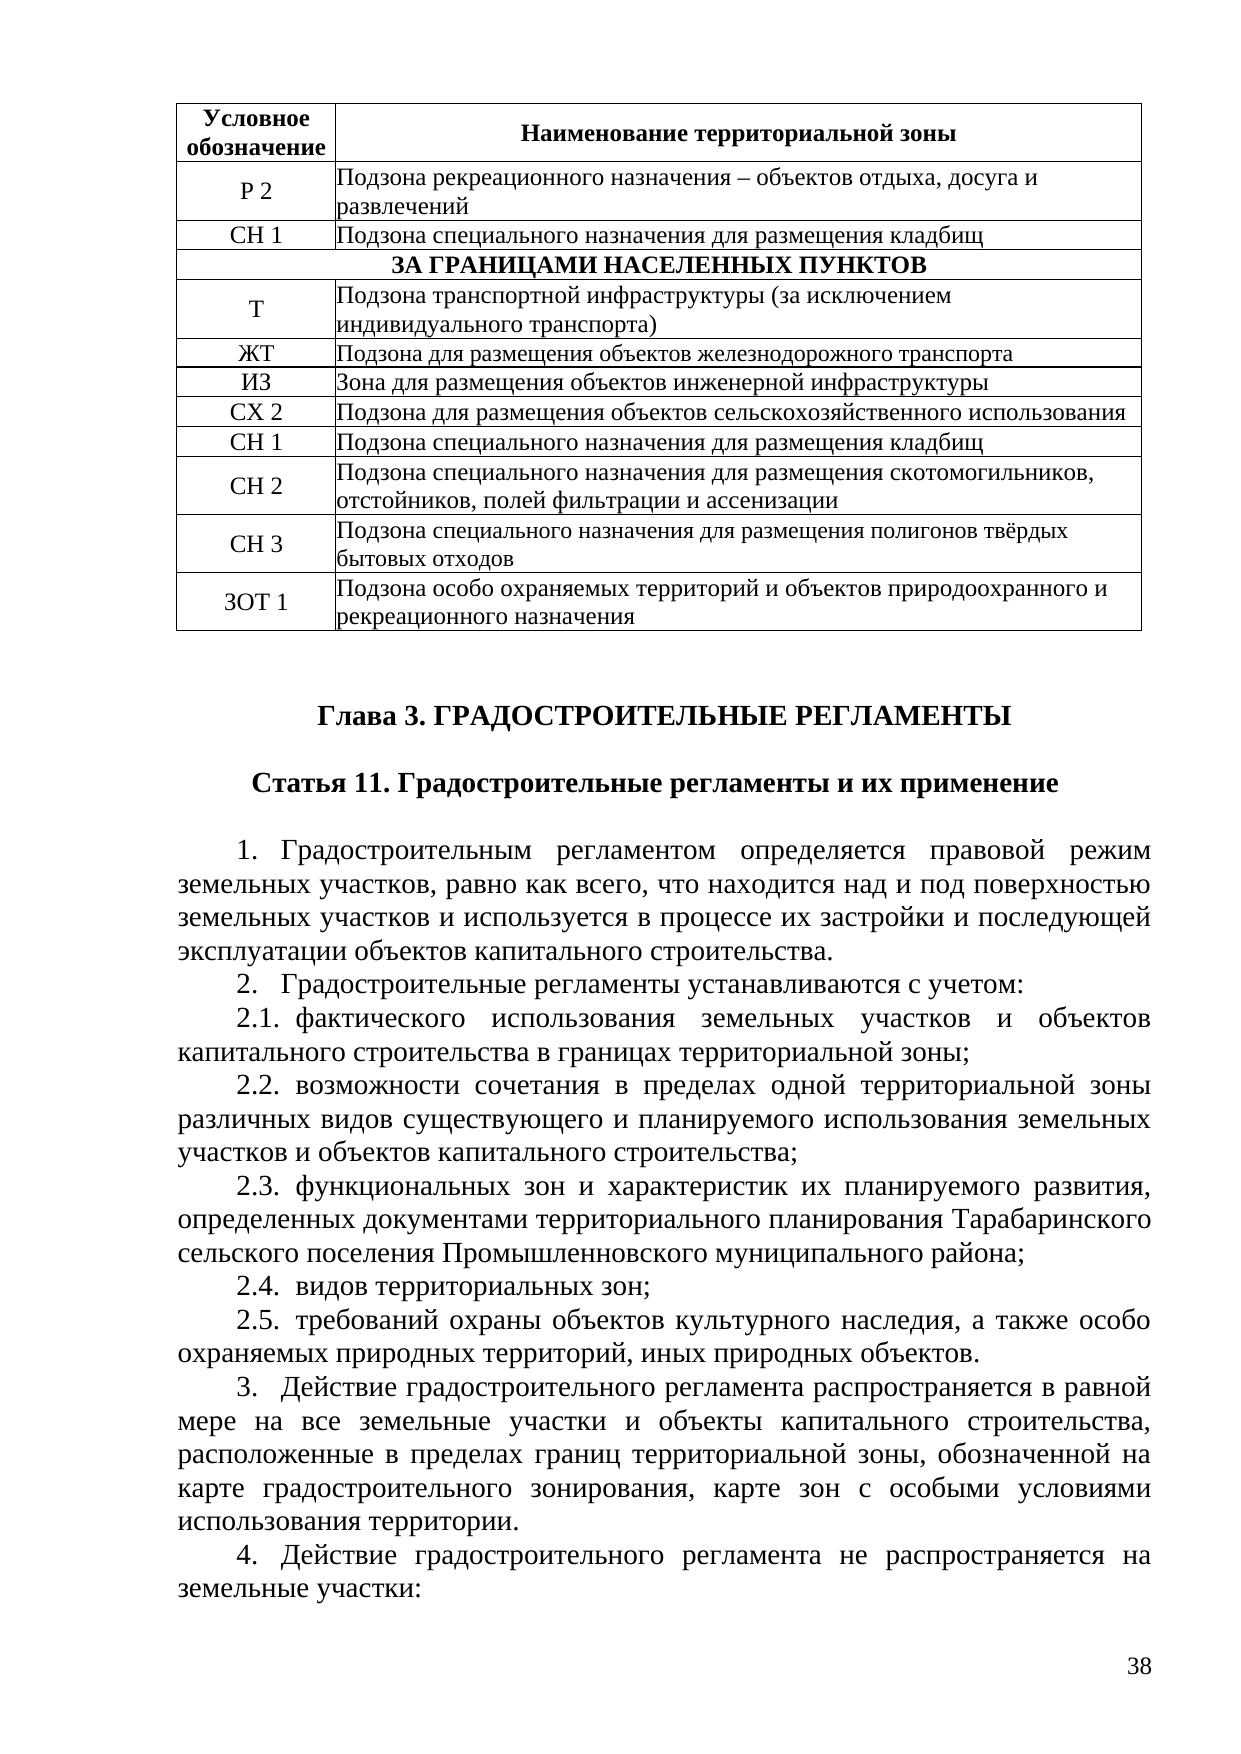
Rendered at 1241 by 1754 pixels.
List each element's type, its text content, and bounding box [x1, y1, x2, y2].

list Действие градостроительного регламента распространяется в равной мере на все земельные участки и объекты капитального строительства, расположенные в пределах границ территориальной зоны, обозначенной на карте градостроительного зонирования, карте зон с особыми условиями использования территории. [177, 1369, 1152, 1537]
table_cell Подзона рекреационного назначения – объектов отдыха, досуга и развлечений [336, 162, 1141, 219]
table_cell Р 2 [177, 162, 335, 219]
table_cell СХ 2 [177, 397, 335, 426]
table_cell Подзона для размещения объектов железнодорожного транспорта [336, 339, 1141, 366]
table_cell СН 1 [177, 427, 335, 456]
list видов территориальных зон; [177, 1268, 1152, 1302]
table_cell Подзона специального назначения для размещения кладбищ [336, 427, 1141, 456]
table_cell Подзона особо охраняемых территорий и объектов природоохранного и рекреационного назначения [336, 573, 1141, 630]
list Действие градостроительного регламента не распространяется на земельные участки: [177, 1537, 1152, 1604]
table_header Наименование территориальной зоны [336, 104, 1141, 161]
list возможности сочетания в пределах одной территориальной зоны различных видов существующего и планируемого использования земельных участков и объектов капитального строительства; [177, 1067, 1152, 1168]
table_cell Т [177, 280, 335, 338]
table_cell ИЗ [177, 368, 335, 396]
text Статья 11. Градостроительные регламенты и их применение [177, 765, 1152, 799]
list требований охраны объектов культурного наследия, а также особо охраняемых природных территорий, иных природных объектов. [177, 1302, 1152, 1369]
table_cell ЗОТ 1 [177, 573, 335, 630]
table_cell ЗА ГРАНИЦАМИ НАСЕЛЕННЫХ ПУНКТОВ [177, 250, 1141, 279]
table_cell Подзона специального назначения для размещения кладбищ [336, 221, 1141, 249]
table_cell СН 2 [177, 457, 335, 514]
list фактического использования земельных участков и объектов капитального строительства в границах территориальной зоны; [177, 1000, 1152, 1067]
list функциональных зон и характеристик их планируемого развития, определенных документами территориального планирования Тарабаринского сельского поселения Промышленновского муниципального района; [177, 1168, 1152, 1268]
table_cell СН 3 [177, 515, 335, 572]
table_cell Подзона транспортной инфраструктуры (за исключением индивидуального транспорта) [336, 280, 1141, 338]
table_cell Подзона специального назначения для размещения скотомогильников, отстойников, полей фильтрации и ассенизации [336, 457, 1141, 514]
list Градостроительным регламентом определяется правовой режим земельных участков, равно как всего, что находится над и под поверхностью земельных участков и используется в процессе их застройки и последующей эксплуатации объектов капитального строительства. [177, 832, 1152, 967]
table_cell СН 1 [177, 221, 335, 249]
table_header Условное обозначение [177, 104, 335, 161]
text Глава 3. ГРАДОСТРОИТЕЛЬНЫЕ РЕГЛАМЕНТЫ [177, 698, 1152, 732]
table_cell Зона для размещения объектов инженерной инфраструктуры [336, 368, 1141, 396]
table_cell ЖТ [177, 339, 335, 366]
table_cell Подзона специального назначения для размещения полигонов твёрдых бытовых отходов [336, 515, 1141, 572]
table_cell Подзона для размещения объектов сельскохозяйственного использования [336, 397, 1141, 426]
list Градостроительные регламенты устанавливаются с учетом: [177, 967, 1152, 1000]
